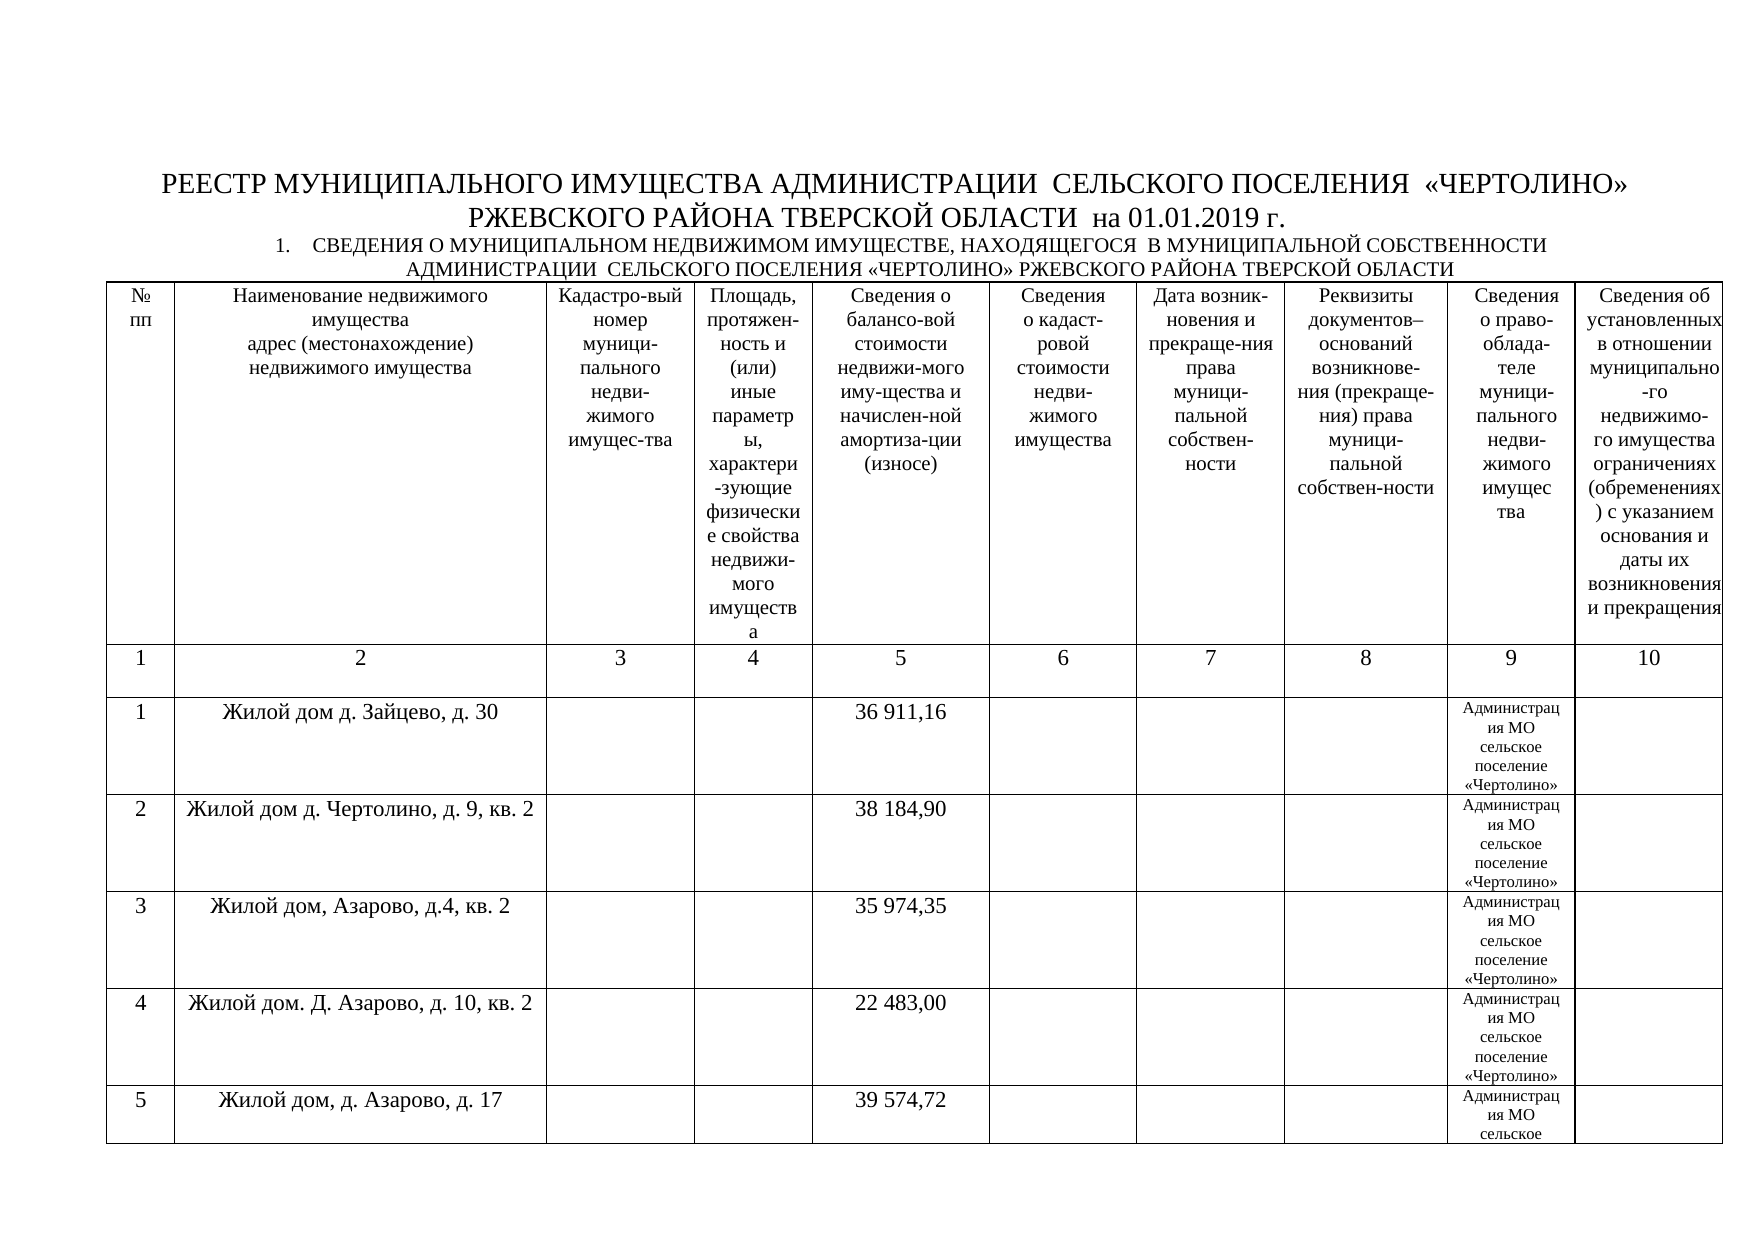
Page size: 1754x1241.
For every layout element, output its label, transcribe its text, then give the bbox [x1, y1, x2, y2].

table_header Сведения о кадаст-ровой стоимости недви-жимого имущества [990, 283, 1136, 643]
table_cell [1576, 892, 1722, 988]
table_cell 7 [1137, 645, 1284, 697]
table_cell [175, 1086, 546, 1143]
table_cell [1576, 989, 1722, 1085]
table_cell [990, 795, 1136, 891]
table_cell 10 [1576, 645, 1722, 697]
table_cell [1137, 795, 1284, 891]
table_cell Жилой дом д. Зайцево, д. 30 [175, 698, 546, 794]
table_cell [1285, 892, 1447, 988]
table_cell 22 483,00 [813, 989, 989, 1085]
table_cell 9 [1448, 645, 1574, 697]
table_cell Администрация МО сельское поселение «Чертолино» [1448, 795, 1574, 891]
table_cell [547, 698, 694, 794]
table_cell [1448, 1086, 1574, 1143]
table_cell [695, 1086, 812, 1143]
table_cell [990, 892, 1136, 988]
table_cell [1576, 1086, 1722, 1143]
table_cell [1137, 1086, 1284, 1143]
table_cell 4 [107, 989, 174, 1085]
table_cell 35 974,35 [813, 892, 989, 988]
table_cell 4 [695, 645, 812, 697]
table_cell Администрация МО сельское поселение «Чертолино» [1448, 892, 1574, 988]
table_cell [547, 892, 694, 988]
table_cell [695, 698, 812, 794]
table_cell [1137, 698, 1284, 794]
table_cell [1285, 795, 1447, 891]
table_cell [1448, 989, 1574, 1085]
table_cell [1285, 698, 1447, 794]
table_cell Администрация МО сельское поселение «Чертолино» [1448, 698, 1574, 794]
table_cell [1137, 989, 1284, 1085]
list СВЕДЕНИЯ О МУНИЦИПАЛЬНОМ НЕДВИЖИМОМ ИМУЩЕСТВЕ, НАХОДЯЩЕГОСЯ В МУНИЦИПАЛЬНОЙ СОБСТВЕННОСТИ АДМИНИСТРАЦИИ СЕЛЬСКОГО ПОСЕЛЕНИЯ «ЧЕРТОЛИНО» РЖЕВСКОГО РАЙОНА ТВЕРСКОЙ ОБЛАСТИ [187, 233, 1636, 281]
table_header Площадь, протяжен-ность и (или) иные параметры, характери-зующие физические свойства недвижи-мого имущества [695, 283, 812, 643]
table_cell 1 [107, 698, 174, 794]
table_cell 5 [813, 645, 989, 697]
table_cell [547, 989, 694, 1085]
table_cell 38 184,90 [813, 795, 989, 891]
table_header Сведения об установленных в отношении муниципально-го недвижимо- го имущества ограничениях (обременениях) с указанием основания и даты их возникновения и прекращения [1576, 283, 1722, 643]
table_cell Жилой дом. Д. Азарово, д. 10, кв. 2 [175, 989, 546, 1085]
table_header Реквизиты документов–оснований возникнове-ния (прекраще-ния) права муници-пальной собствен-ности [1285, 283, 1447, 643]
table_cell 2 [107, 795, 174, 891]
table_cell [1576, 698, 1722, 794]
table_header Дата возник-новения и прекраще-ния права муници-пальной собствен-ности [1137, 283, 1284, 643]
table_cell [990, 1086, 1136, 1143]
table_header Кадастро-вый номер муници-пального недви-жимого имущес-тва [547, 283, 694, 643]
table_header Сведения о право-облада- теле муници-пального недви- жимого имущес тва [1448, 283, 1574, 643]
table_cell Жилой дом, Азарово, д.4, кв. 2 [175, 892, 546, 988]
table_cell 3 [547, 645, 694, 697]
table_cell 2 [175, 645, 546, 697]
table_cell [1137, 892, 1284, 988]
table_cell 1 [107, 645, 174, 697]
table_header Наименование недвижимого имущества адрес (местонахождение) недвижимого имущества [175, 283, 546, 643]
table_cell 6 [990, 645, 1136, 697]
table_cell 5 [107, 1086, 174, 1143]
table_cell 36 911,16 [813, 698, 989, 794]
table_cell 3 [107, 892, 174, 988]
table_cell 8 [1285, 645, 1447, 697]
text РЕЕСТР МУНИЦИПАЛЬНОГО ИМУЩЕСТВА АДМИНИСТРАЦИИ СЕЛЬСКОГО ПОСЕЛЕНИЯ «ЧЕРТОЛИНО» РЖЕВСКОГО РАЙОНА ТВЕРСКОЙ ОБЛАСТИ на 01.01.2019 г. [118, 166, 1636, 233]
table_cell [695, 892, 812, 988]
table_cell [990, 989, 1136, 1085]
table_cell [1285, 989, 1447, 1085]
table_cell [547, 1086, 694, 1143]
table_header Сведения о балансо-вой стоимости недвижи-мого иму-щества и начислен-ной амортиза-ции (износе) [813, 283, 989, 643]
table_cell [695, 989, 812, 1085]
table_cell [1285, 1086, 1447, 1143]
table_cell [990, 698, 1136, 794]
table_cell 39 574,72 [813, 1086, 989, 1143]
table_header № пп [107, 283, 174, 643]
table_cell [547, 795, 694, 891]
table_cell [695, 795, 812, 891]
table_cell Жилой дом д. Чертолино, д. 9, кв. 2 [175, 795, 546, 891]
table_cell [1576, 795, 1722, 891]
